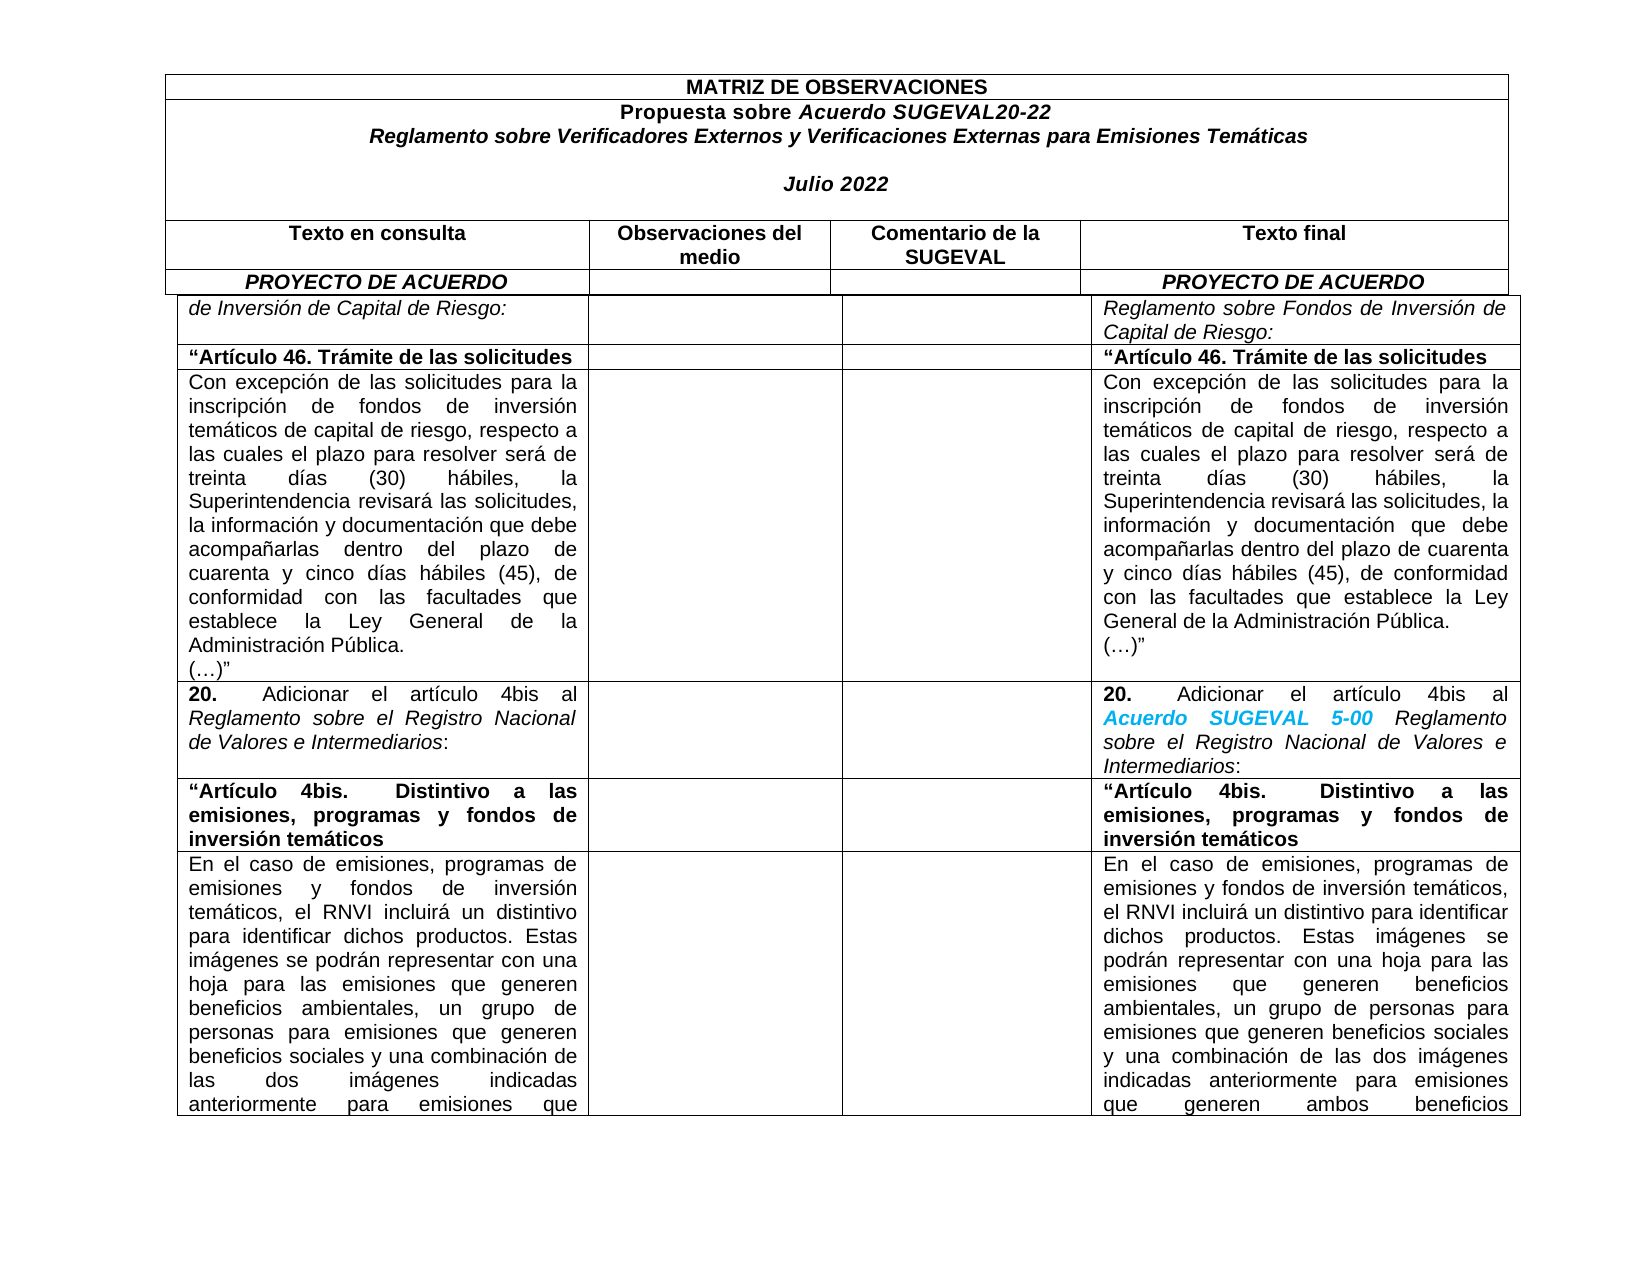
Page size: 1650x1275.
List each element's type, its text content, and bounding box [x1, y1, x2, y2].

table_cell “Artículo 4bis. Distintivo a las emisiones, programas y fondos de inversión temáticos [1092, 779, 1520, 851]
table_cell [178, 852, 588, 1115]
table_cell [589, 682, 842, 778]
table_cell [1092, 852, 1520, 1115]
table_cell [589, 370, 842, 681]
table_cell “Artículo 46. Trámite de las solicitudes [178, 345, 588, 368]
table_cell [843, 779, 1091, 851]
table_cell 20. Adicionar el artículo 4bis al Acuerdo SUGEVAL 5-00 Reglamento sobre el Registro Nacional de Valores e Intermediarios: [1092, 682, 1520, 778]
table_cell [589, 296, 842, 343]
table_cell “Artículo 4bis. Distintivo a las emisiones, programas y fondos de inversión temáticos [178, 779, 588, 851]
table_cell [589, 779, 842, 851]
table_cell [843, 296, 1091, 343]
table_cell Con excepción de las solicitudes para la inscripción de fondos de inversión temáticos de capital de riesgo, respecto a las cuales el plazo para resolver será de treinta días (30) hábiles, la Superintendencia revisará las solicitudes, la información y documentación que debe acompañarlas dentro del plazo de cuarenta y cinco días hábiles (45), de conformidad con las facultades que establece la Ley General de la Administración Pública. (…)” [178, 370, 588, 681]
table_cell [843, 852, 1091, 1115]
table_cell “Artículo 46. Trámite de las solicitudes [1092, 345, 1520, 368]
table_cell [589, 345, 842, 368]
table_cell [178, 296, 588, 343]
table_cell [843, 370, 1091, 681]
table_cell 20. Adicionar el artículo 4bis al Reglamento sobre el Registro Nacional de Valores e Intermediarios: [178, 682, 588, 778]
table_cell [843, 682, 1091, 778]
table_cell [589, 852, 842, 1115]
table_cell Con excepción de las solicitudes para la inscripción de fondos de inversión temáticos de capital de riesgo, respecto a las cuales el plazo para resolver será de treinta días (30) hábiles, la Superintendencia revisará las solicitudes, la información y documentación que debe acompañarlas dentro del plazo de cuarenta y cinco días hábiles (45), de conformidad con las facultades que establece la Ley General de la Administración Pública. (…)” [1092, 370, 1520, 681]
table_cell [1092, 296, 1520, 343]
table_cell [843, 345, 1091, 368]
